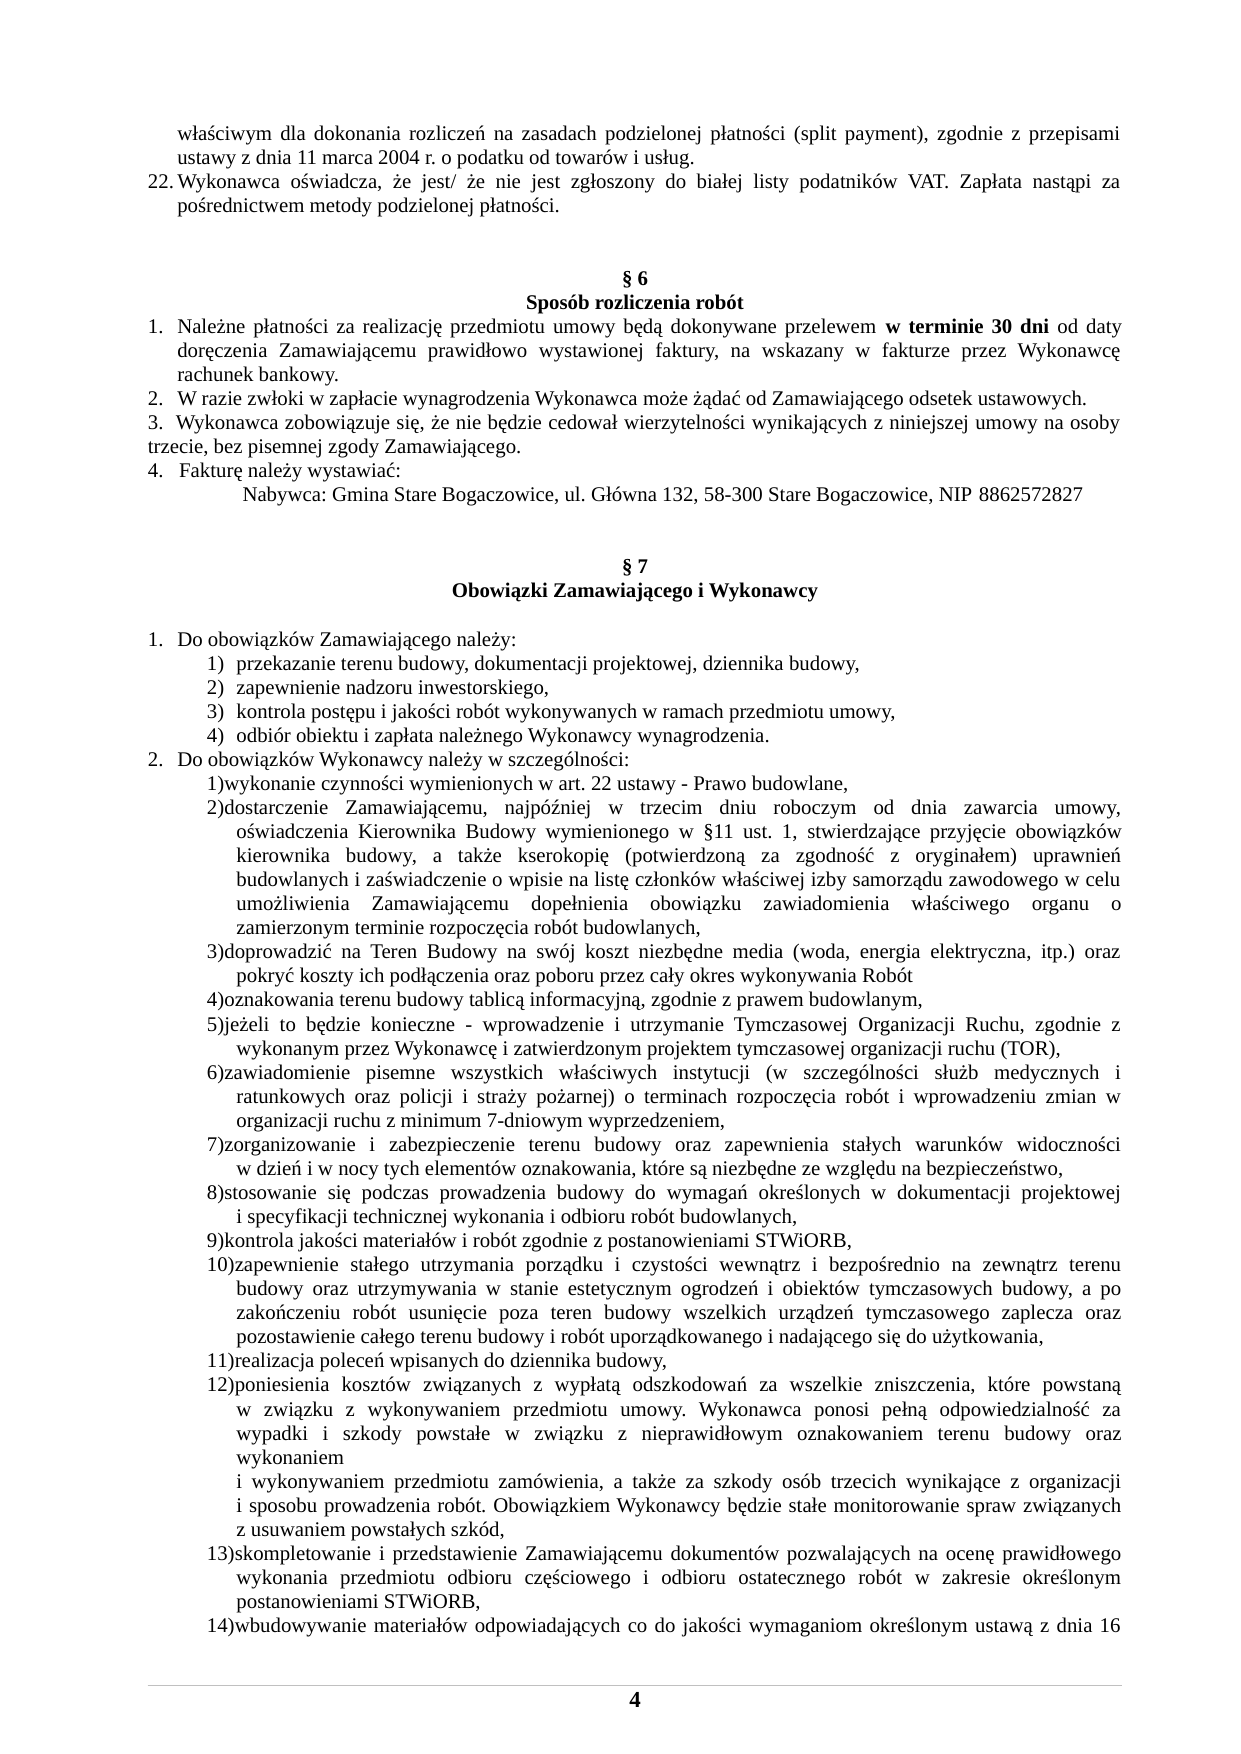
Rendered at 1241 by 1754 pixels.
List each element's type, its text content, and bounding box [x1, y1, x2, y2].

text 22. Wykonawca oświadcza, że jest/ że nie jest zgłoszony do białej listy podatników VAT. Zapłata nastąpi za pośrednictwem metody podzielonej płatności. [148, 169, 1122, 217]
text 4) odbiór obiektu i zapłata należnego Wykonawcy wynagrodzenia. [207, 723, 1122, 747]
text § 6 [148, 266, 1122, 289]
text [148, 121, 1122, 169]
list zawiadomienie pisemne wszystkich właściwych instytucji (w szczególności służb medycznych i ratunkowych oraz policji i straży pożarnej) o terminach rozpoczęcia robót i wprowadzeniu zmian w organizacji ruchu z minimum 7-dniowym wyprzedzeniem, [207, 1059, 1122, 1132]
list oznakowania terenu budowy tablicą informacyjną, zgodnie z prawem budowlanym, [207, 987, 1122, 1011]
text 2) zapewnienie nadzoru inwestorskiego, [207, 674, 1122, 699]
list poniesienia kosztów związanych z wypłatą odszkodowań za wszelkie zniszczenia, które powstaną w związku z wykonywaniem przedmiotu umowy. Wykonawca ponosi pełną odpowiedzialność za wypadki i szkody powstałe w związku z nieprawidłowym oznakowaniem terenu budowy oraz wykonaniem i wykonywaniem przedmiotu zamówienia, a także za szkody osób trzecich wynikające z organizacji i sposobu prowadzenia robót. Obowiązkiem Wykonawcy będzie stałe monitorowanie spraw związanych z usuwaniem powstałych szkód, [207, 1372, 1122, 1541]
text 3) kontrola postępu i jakości robót wykonywanych w ramach przedmiotu umowy, [207, 699, 1122, 723]
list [207, 1613, 1122, 1637]
list wykonanie czynności wymienionych w art. 22 ustawy - Prawo budowlane, [207, 771, 1122, 795]
list skompletowanie i przedstawienie Zamawiającemu dokumentów pozwalających na ocenę prawidłowego wykonania przedmiotu odbioru częściowego i odbioru ostatecznego robót w zakresie określonym postanowieniami STWiORB, [207, 1541, 1122, 1613]
text 1. Do obowiązków Zamawiającego należy: [148, 626, 1122, 651]
text Sposób rozliczenia robót [148, 289, 1122, 314]
text 4. Fakturę należy wystawiać: [148, 458, 1122, 482]
text § 7 [148, 554, 1122, 578]
text Nabywca: Gmina Stare Bogaczowice, ul. Główna 132, 58-300 Stare Bogaczowice, NIP 8862572827 [242, 482, 1122, 506]
text 1) przekazanie terenu budowy, dokumentacji projektowej, dziennika budowy, [207, 651, 1122, 674]
list kontrola jakości materiałów i robót zgodnie z postanowieniami STWiORB, [207, 1228, 1122, 1252]
text 2. W razie zwłoki w zapłacie wynagrodzenia Wykonawca może żądać od Zamawiającego odsetek ustawowych. [148, 386, 1122, 410]
list jeżeli to będzie konieczne - wprowadzenie i utrzymanie Tymczasowej Organizacji Ruchu, zgodnie z wykonanym przez Wykonawcę i zatwierdzonym projektem tymczasowej organizacji ruchu (TOR), [207, 1011, 1122, 1059]
text 3. Wykonawca zobowiązuje się, że nie będzie cedował wierzytelności wynikających z niniejszej umowy na osoby trzecie, bez pisemnej zgody Zamawiającego. [148, 410, 1122, 458]
list dostarczenie Zamawiającemu, najpóźniej w trzecim dniu roboczym od dnia zawarcia umowy, oświadczenia Kierownika Budowy wymienionego w §11 ust. 1, stwierdzające przyjęcie obowiązków kierownika budowy, a także kserokopię (potwierdzoną za zgodność z oryginałem) uprawnień budowlanych i zaświadczenie o wpisie na listę członków właściwej izby samorządu zawodowego w celu umożliwienia Zamawiającemu dopełnienia obowiązku zawiadomienia właściwego organu o zamierzonym terminie rozpoczęcia robót budowlanych, [207, 795, 1122, 939]
list zorganizowanie i zabezpieczenie terenu budowy oraz zapewnienia stałych warunków widoczności w dzień i w nocy tych elementów oznakowania, które są niezbędne ze względu na bezpieczeństwo, [207, 1132, 1122, 1180]
list realizacja poleceń wpisanych do dziennika budowy, [207, 1348, 1122, 1372]
text 1. Należne płatności za realizację przedmiotu umowy będą dokonywane przelewem w terminie 30 dni od daty doręczenia Zamawiającemu prawidłowo wystawionej faktury, na wskazany w fakturze przez Wykonawcę rachunek bankowy. [148, 314, 1122, 386]
text Obowiązki Zamawiającego i Wykonawcy [148, 578, 1122, 602]
list doprowadzić na Teren Budowy na swój koszt niezbędne media (woda, energia elektryczna, itp.) oraz pokryć koszty ich podłączenia oraz poboru przez cały okres wykonywania Robót [207, 939, 1122, 987]
list stosowanie się podczas prowadzenia budowy do wymagań określonych w dokumentacji projektowej i specyfikacji technicznej wykonania i odbioru robót budowlanych, [207, 1180, 1122, 1228]
list zapewnienie stałego utrzymania porządku i czystości wewnątrz i bezpośrednio na zewnątrz terenu budowy oraz utrzymywania w stanie estetycznym ogrodzeń i obiektów tymczasowych budowy, a po zakończeniu robót usunięcie poza teren budowy wszelkich urządzeń tymczasowego zaplecza oraz pozostawienie całego terenu budowy i robót uporządkowanego i nadającego się do użytkowania, [207, 1252, 1122, 1348]
text 2. Do obowiązków Wykonawcy należy w szczególności: [148, 747, 1122, 771]
